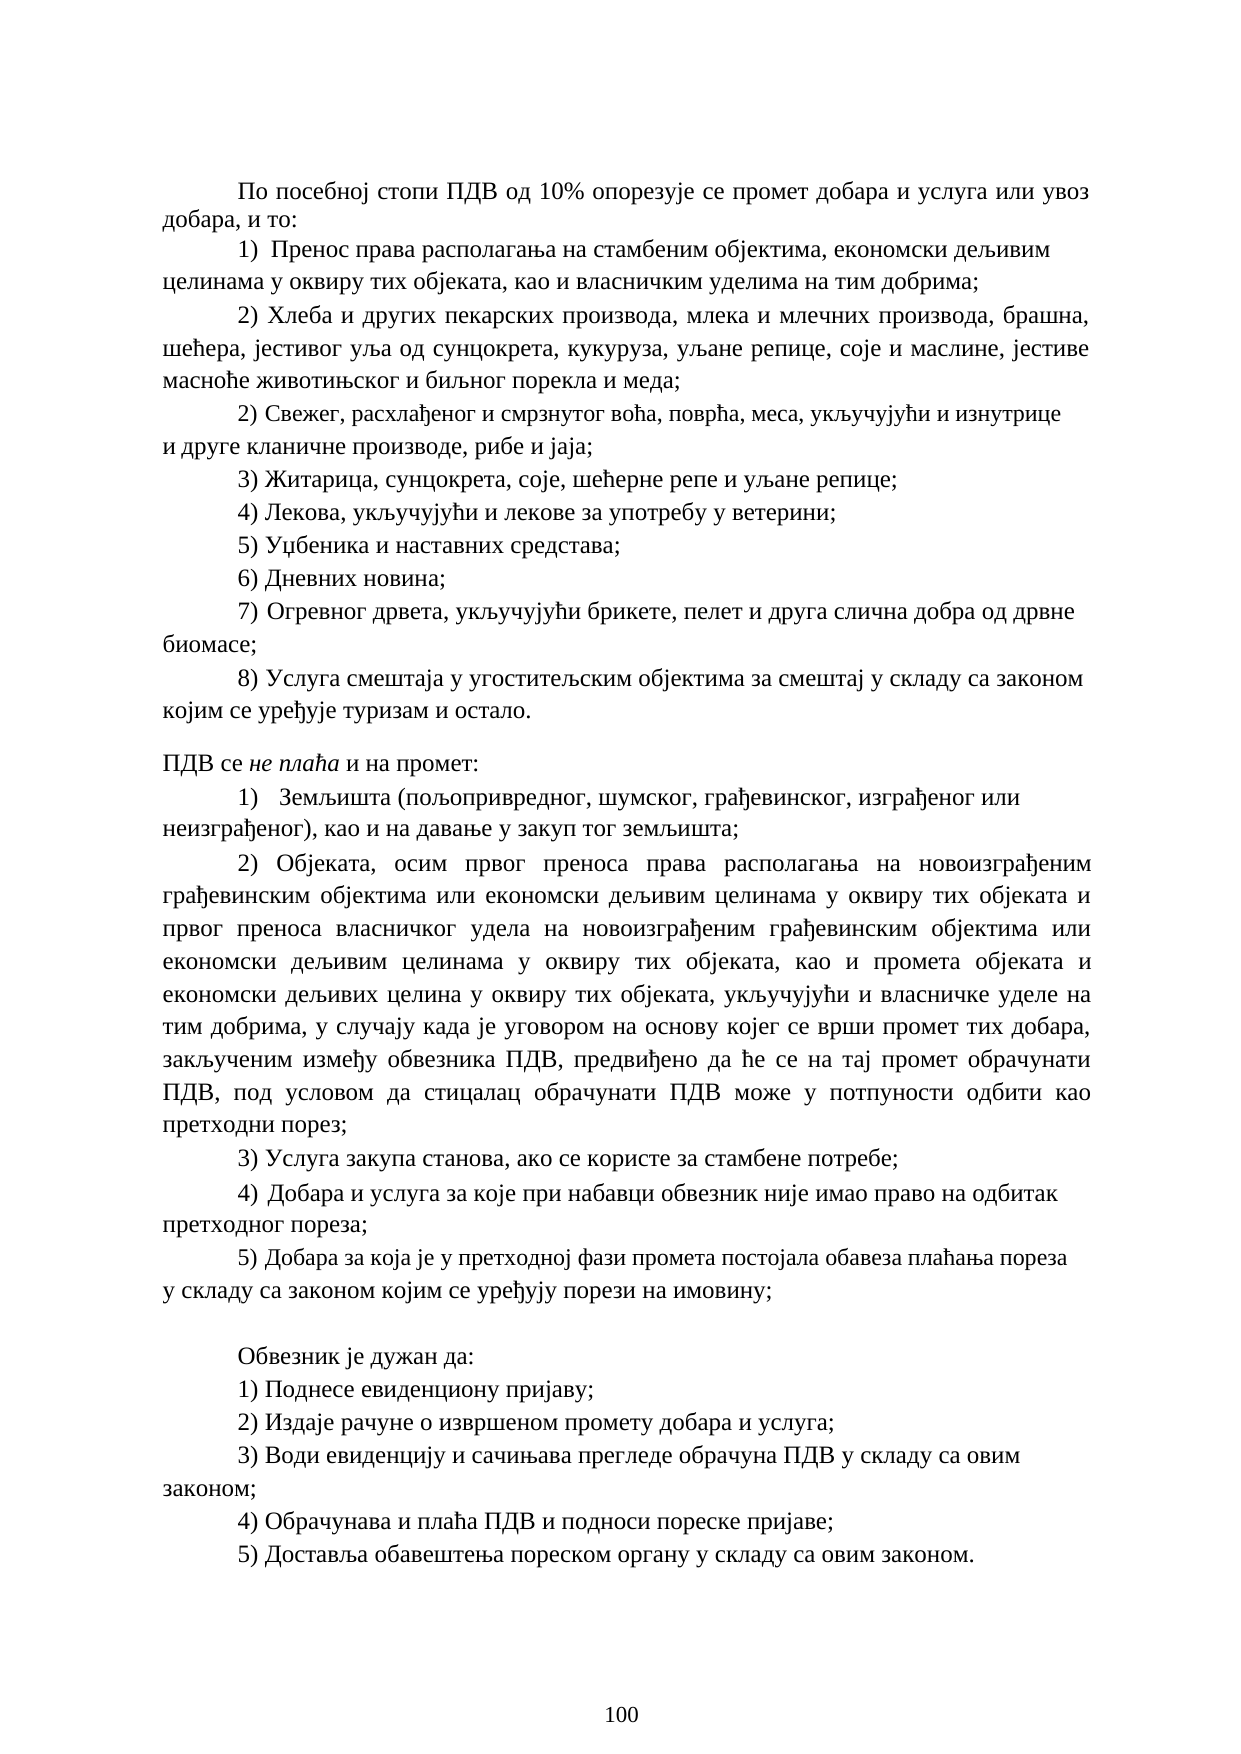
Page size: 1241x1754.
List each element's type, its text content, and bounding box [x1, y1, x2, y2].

list Огревног дрвета, укључујући брикете, пелет и друга слична добра од дрвне [237, 596, 1092, 624]
list Свежег, расхлађеног и смрзнутог воћа, поврћа, меса, укључујући и изнутрице [237, 399, 1092, 427]
text законом; [162, 1473, 1092, 1502]
list Добара и услуга за које при набавци обвезник није имао право на одбитак претходног пореза; [162, 1178, 1092, 1238]
text ПДВ се не плаћа и на промет: [162, 748, 1092, 776]
list складу са законом којим се уређују порези на имовину; [162, 1275, 1092, 1304]
list Уџбеника и наставних средстава; [237, 530, 1092, 559]
text По посебној стопи ПДВ од 10% опорезује се промет добара и услуга или увоз добара, и то: [162, 177, 1090, 233]
list Обрачунава и плаћа ПДВ и подноси пореске пријаве; [237, 1506, 1092, 1535]
list друге кланичне производе, рибе и јаја; [162, 431, 1092, 460]
list Издаје рачуне о извршеном промету добара и услуга; [237, 1407, 1092, 1436]
list Хлеба и других пекарских производа, млека и млечних производа, брашна, шећера, јестивог уља од сунцокрета, кукуруза, уљане репице, соје и маслине, јестиве масноће животињског и биљног порекла и меда; [162, 300, 1090, 394]
text биомасе; [162, 629, 1092, 657]
list Доставља обавештења пореском органу у складу са овим законом. [237, 1539, 1092, 1568]
list Добара за која је у претходној фази промета постојала обавеза плаћања пореза [237, 1243, 1092, 1271]
list Земљишта (пољопривредног, шумског, грађевинског, изграђеног или неизграђеног), као и на давање у закуп тог земљишта; [162, 782, 1092, 842]
list Дневних новина; [237, 563, 1092, 592]
list Лекова, укључујући и лекове за употребу у ветерини; [237, 497, 1092, 526]
text Обвезник је дужан да: [237, 1341, 1092, 1370]
list Поднесе евиденциону пријаву; [237, 1374, 1092, 1403]
list Води евиденцију и сачињава прегледе обрачуна ПДВ у складу са овим [237, 1441, 1092, 1469]
list Житарица, сунцокрета, соје, шећерне репе и уљане репице; [237, 464, 1092, 493]
list Услуга смештаја у угоститељским објектима за смештај у складу са законом којим се уређује туризам и остало. [162, 663, 1090, 723]
list Пренос права располагања на стамбеним објектима, економски дељивим целинама у оквиру тих објеката, као и власничким уделима на тим добрима; [162, 234, 1090, 295]
list Услуга закупа станова, ако се користе за стамбене потребе; [237, 1143, 1092, 1172]
list Објеката, осим првог преноса права располагања на новоизграђеним грађевинским објектима или економски дељивим целинама у оквиру тих објеката и првог преноса власничког удела на новоизграђеним грађевинским објектима или економски дељивим целинама у оквиру тих објеката, као и промета објеката и економски дељивих целина у оквиру тих објеката, укључујући и власничке уделе на тим добрима, у случају када је уговором на основу којег се врши промет тих добара, закљученим између обвезника ПДВ, предвиђено да ће се на тај промет обрачунати ПДВ, под условом да стицалац обрачунати ПДВ може у потпуности одбити као претходни порез; [162, 848, 1092, 1138]
